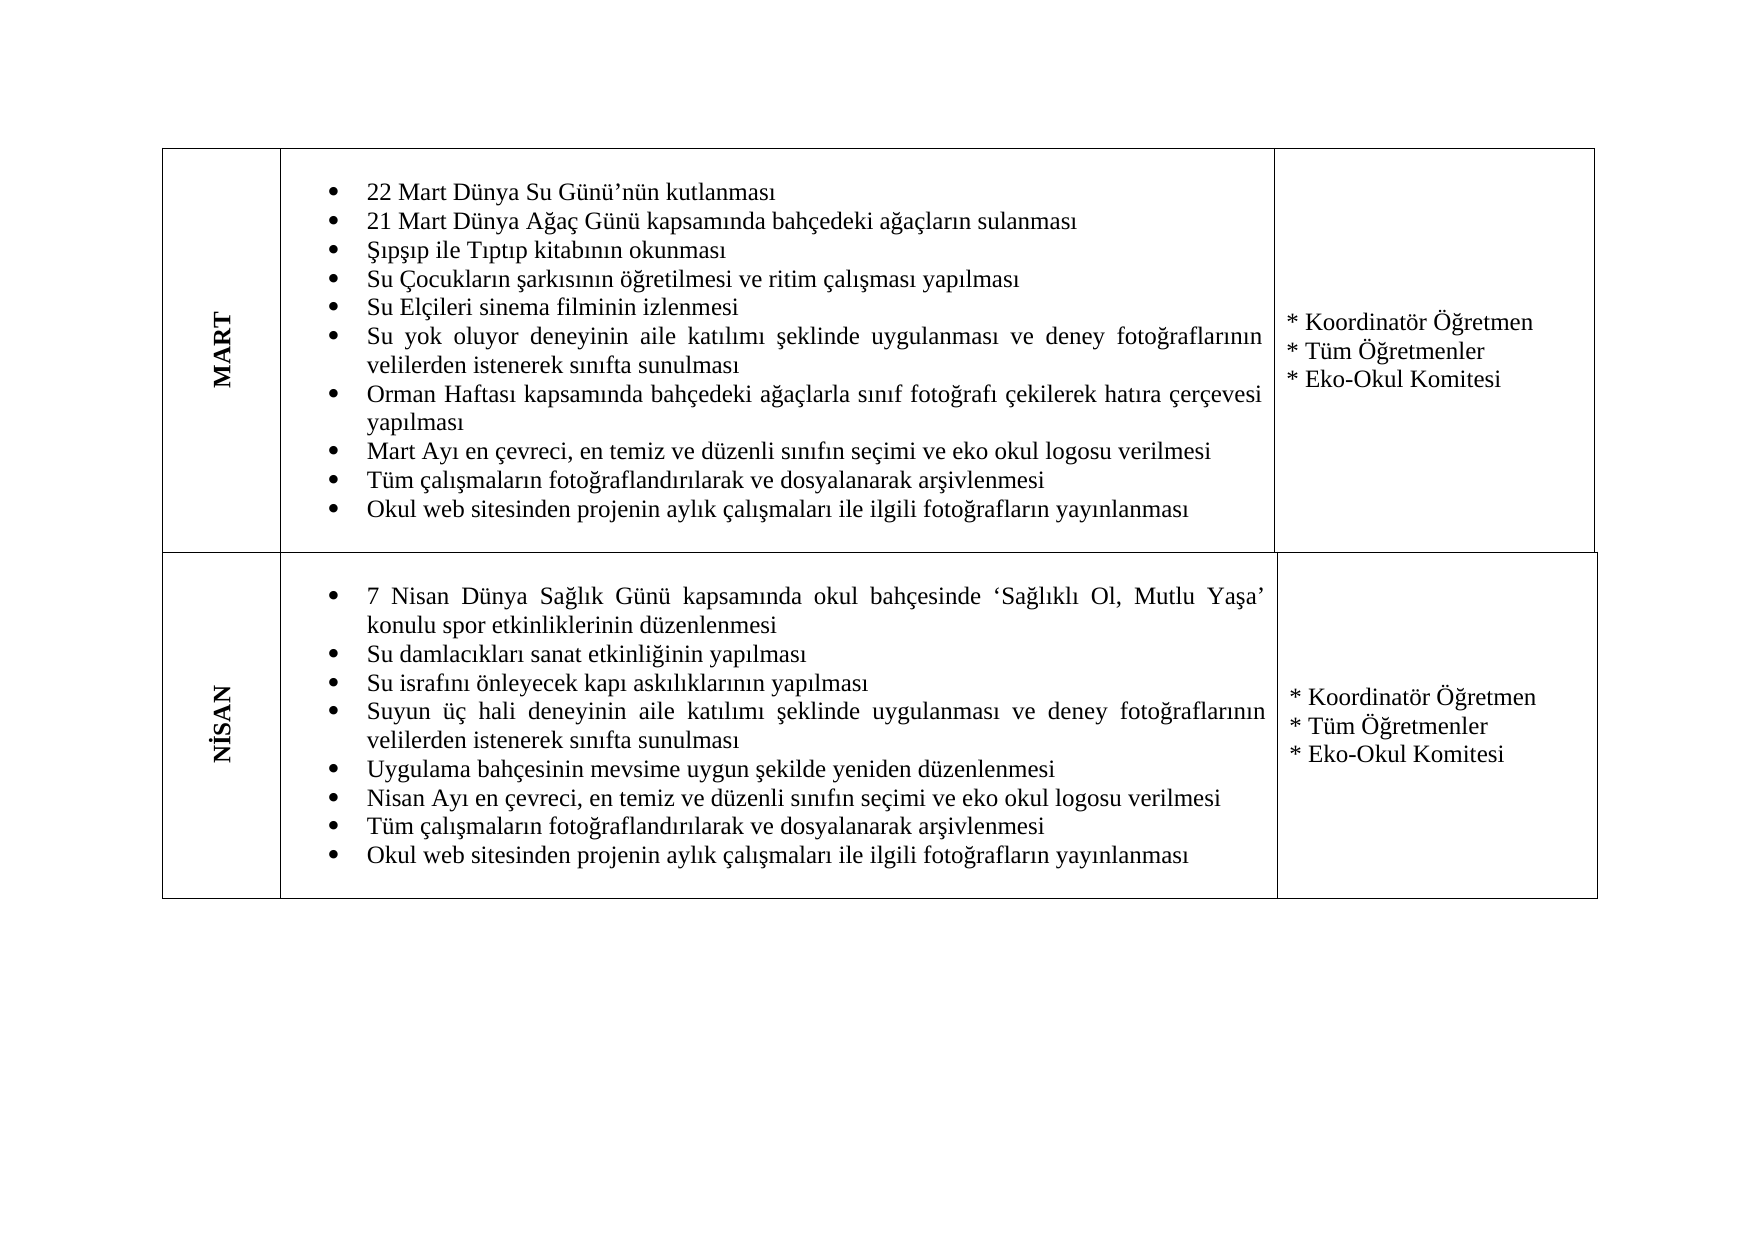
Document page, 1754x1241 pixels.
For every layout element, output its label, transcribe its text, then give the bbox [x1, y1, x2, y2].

table_cell 7 Nisan Dünya Sağlık Günü kapsamında okul bahçesinde ‘Sağlıklı Ol, Mutlu Yaşa’ konulu spor etkinliklerinin düzenlenmesi Su damlacıkları sanat etkinliğinin yapılması Su israfını önleyecek kapı askılıklarının yapılması Suyun üç hali deneyinin aile katılımı şeklinde uygulanması ve deney fotoğraflarının velilerden istenerek sınıfta sunulması Uygulama bahçesinin mevsime uygun şekilde yeniden düzenlenmesi Nisan Ayı en çevreci, en temiz ve düzenli sınıfın seçimi ve eko okul logosu verilmesi Tüm çalışmaların fotoğraflandırılarak ve dosyalanarak arşivlenmesi Okul web sitesinden projenin aylık çalışmaları ile ilgili fotoğrafların yayınlanması [281, 553, 1277, 898]
table_cell NİSAN [163, 553, 280, 898]
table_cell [1278, 553, 1597, 898]
table_cell 22 Mart Dünya Su Günü’nün kutlanması 21 Mart Dünya Ağaç Günü kapsamında bahçedeki ağaçların sulanması Şıpşıp ile Tıptıp kitabının okunması Su Çocukların şarkısının öğretilmesi ve ritim çalışması yapılması Su Elçileri sinema filminin izlenmesi Su yok oluyor deneyinin aile katılımı şeklinde uygulanması ve deney fotoğraflarının velilerden istenerek sınıfta sunulması Orman Haftası kapsamında bahçedeki ağaçlarla sınıf fotoğrafı çekilerek hatıra çerçevesi yapılması Mart Ayı en çevreci, en temiz ve düzenli sınıfın seçimi ve eko okul logosu verilmesi Tüm çalışmaların fotoğraflandırılarak ve dosyalanarak arşivlenmesi Okul web sitesinden projenin aylık çalışmaları ile ilgili fotoğrafların yayınlanması [281, 149, 1274, 552]
table_cell * Koordinatör Öğretmen * Tüm Öğretmenler * Eko-Okul Komitesi [1275, 149, 1594, 552]
table_cell MART [163, 149, 280, 552]
